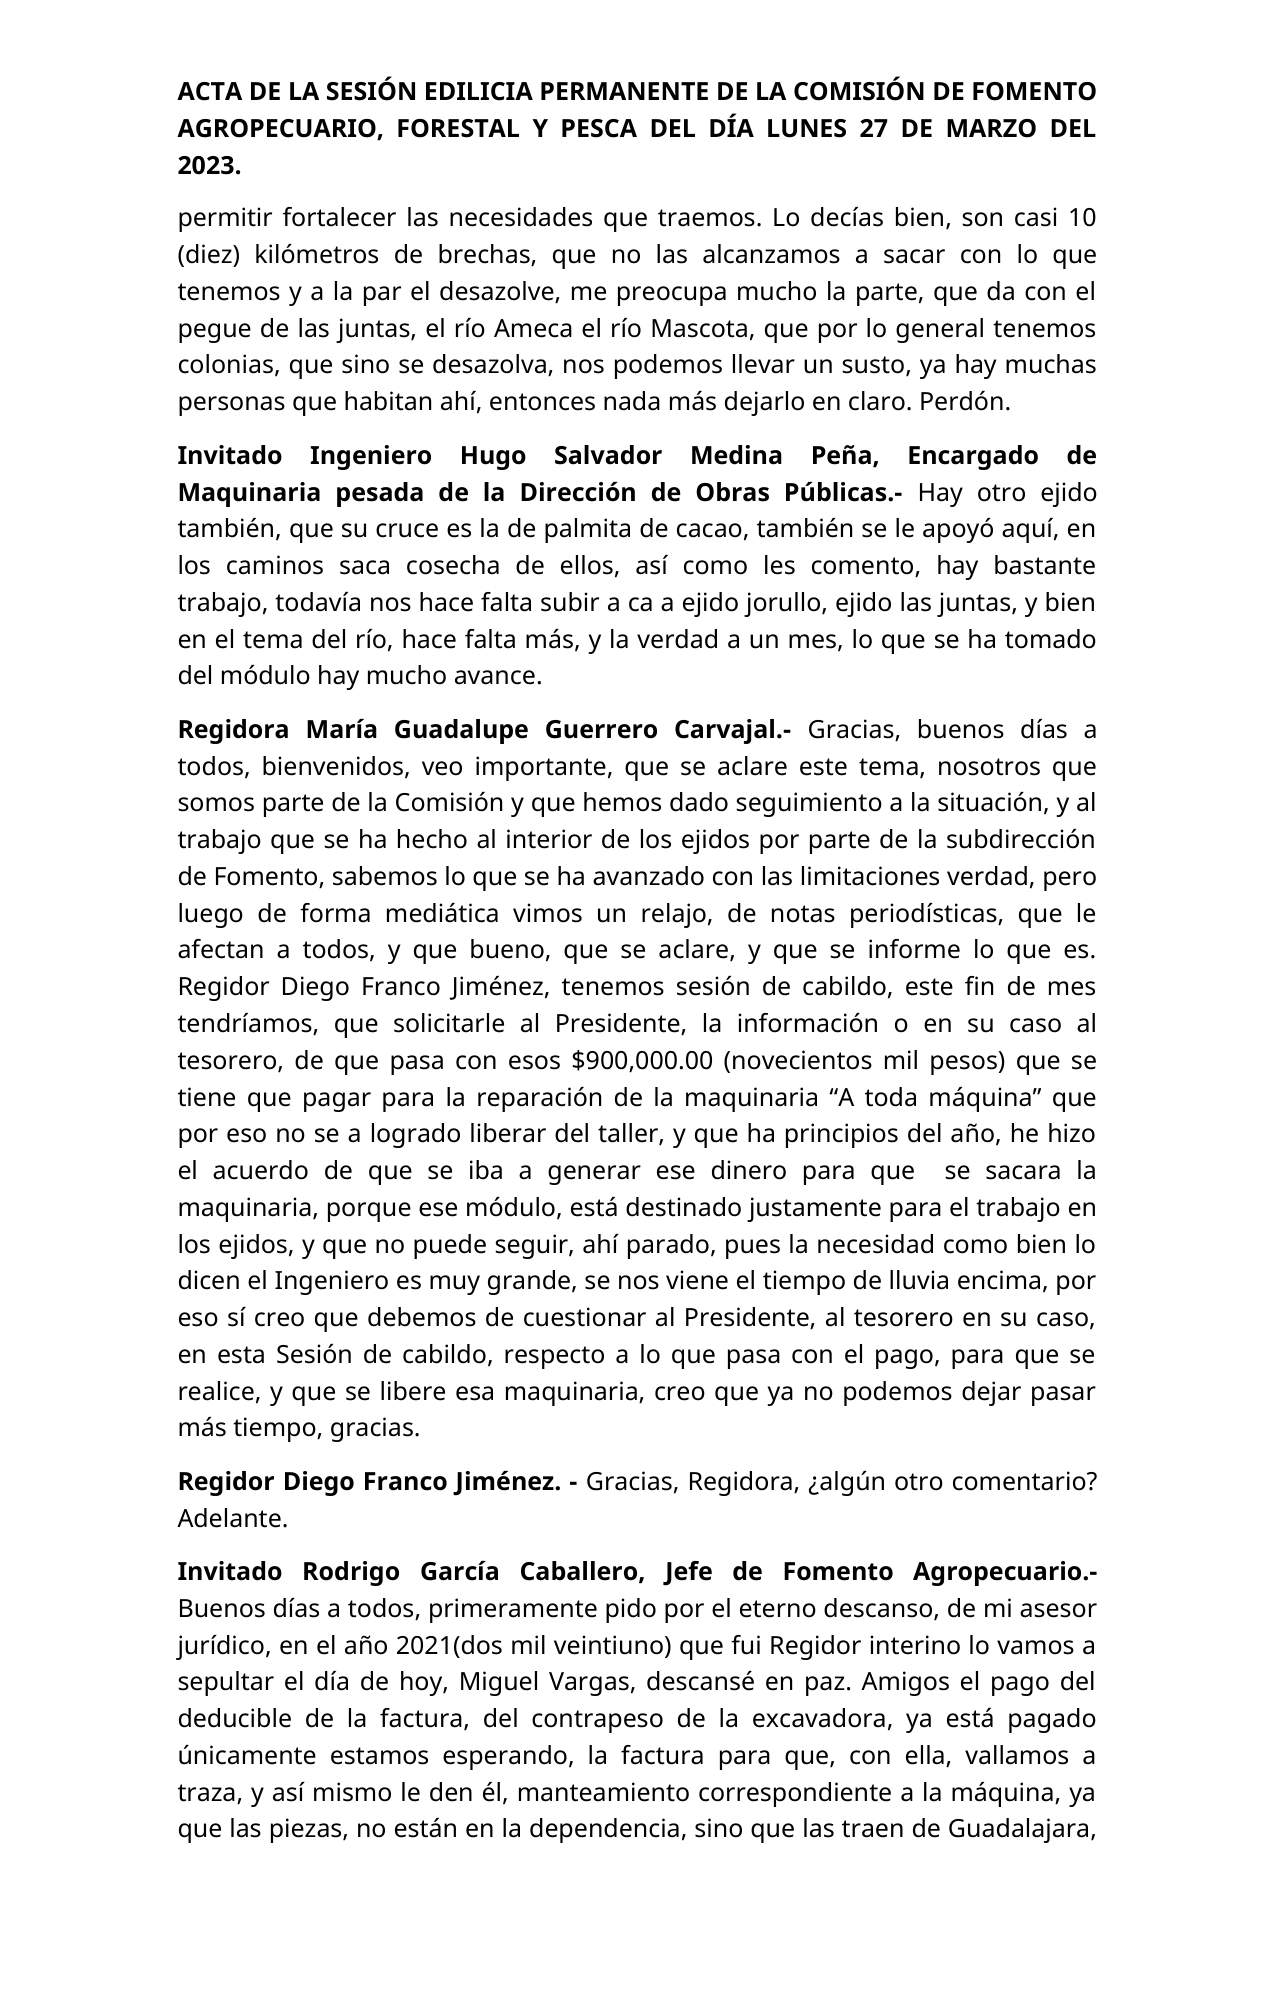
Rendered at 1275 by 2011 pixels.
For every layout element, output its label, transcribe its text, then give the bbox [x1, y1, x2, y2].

text Regidora María Guadalupe Guerrero Carvajal.- Gracias, buenos días a todos, bienvenidos, veo importante, que se aclare este tema, nosotros que somos parte de la Comisión y que hemos dado seguimiento a la situación, y al trabajo que se ha hecho al interior de los ejidos por parte de la subdirección de Fomento, sabemos lo que se ha avanzado con las limitaciones verdad, pero luego de forma mediática vimos un relajo, de notas periodísticas, que le afectan a todos, y que bueno, que se aclare, y que se informe lo que es. Regidor Diego Franco Jiménez, tenemos sesión de cabildo, este fin de mes tendríamos, que solicitarle al Presidente, la información o en su caso al tesorero, de que pasa con esos $900,000.00 (novecientos mil pesos) que se tiene que pagar para la reparación de la maquinaria “A toda máquina” que por eso no se a logrado liberar del taller, y que ha principios del año, he hizo el acuerdo de que se iba a generar ese dinero para que se sacara la maquinaria, porque ese módulo, está destinado justamente para el trabajo en los ejidos, y que no puede seguir, ahí parado, pues la necesidad como bien lo dicen el Ingeniero es muy grande, se nos viene el tiempo de lluvia encima, por eso sí creo que debemos de cuestionar al Presidente, al tesorero en su caso, en esta Sesión de cabildo, respecto a lo que pasa con el pago, para que se realice, y que se libere esa maquinaria, creo que ya no podemos dejar pasar más tiempo, gracias. [177, 711, 1098, 1444]
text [177, 1554, 1098, 1845]
text Regidor Diego Franco Jiménez. - Gracias, Regidora, ¿algún otro comentario? Adelante. [177, 1463, 1098, 1534]
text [177, 200, 1098, 418]
text Invitado Ingeniero Hugo Salvador Medina Peña, Encargado de Maquinaria pesada de la Dirección de Obras Públicas.- Hay otro ejido también, que su cruce es la de palmita de cacao, también se le apoyó aquí, en los caminos saca cosecha de ellos, así como les comento, hay bastante trabajo, todavía nos hace falta subir a ca a ejido jorullo, ejido las juntas, y bien en el tema del río, hace falta más, y la verdad a un mes, lo que se ha tomado del módulo hay mucho avance. [177, 437, 1098, 692]
